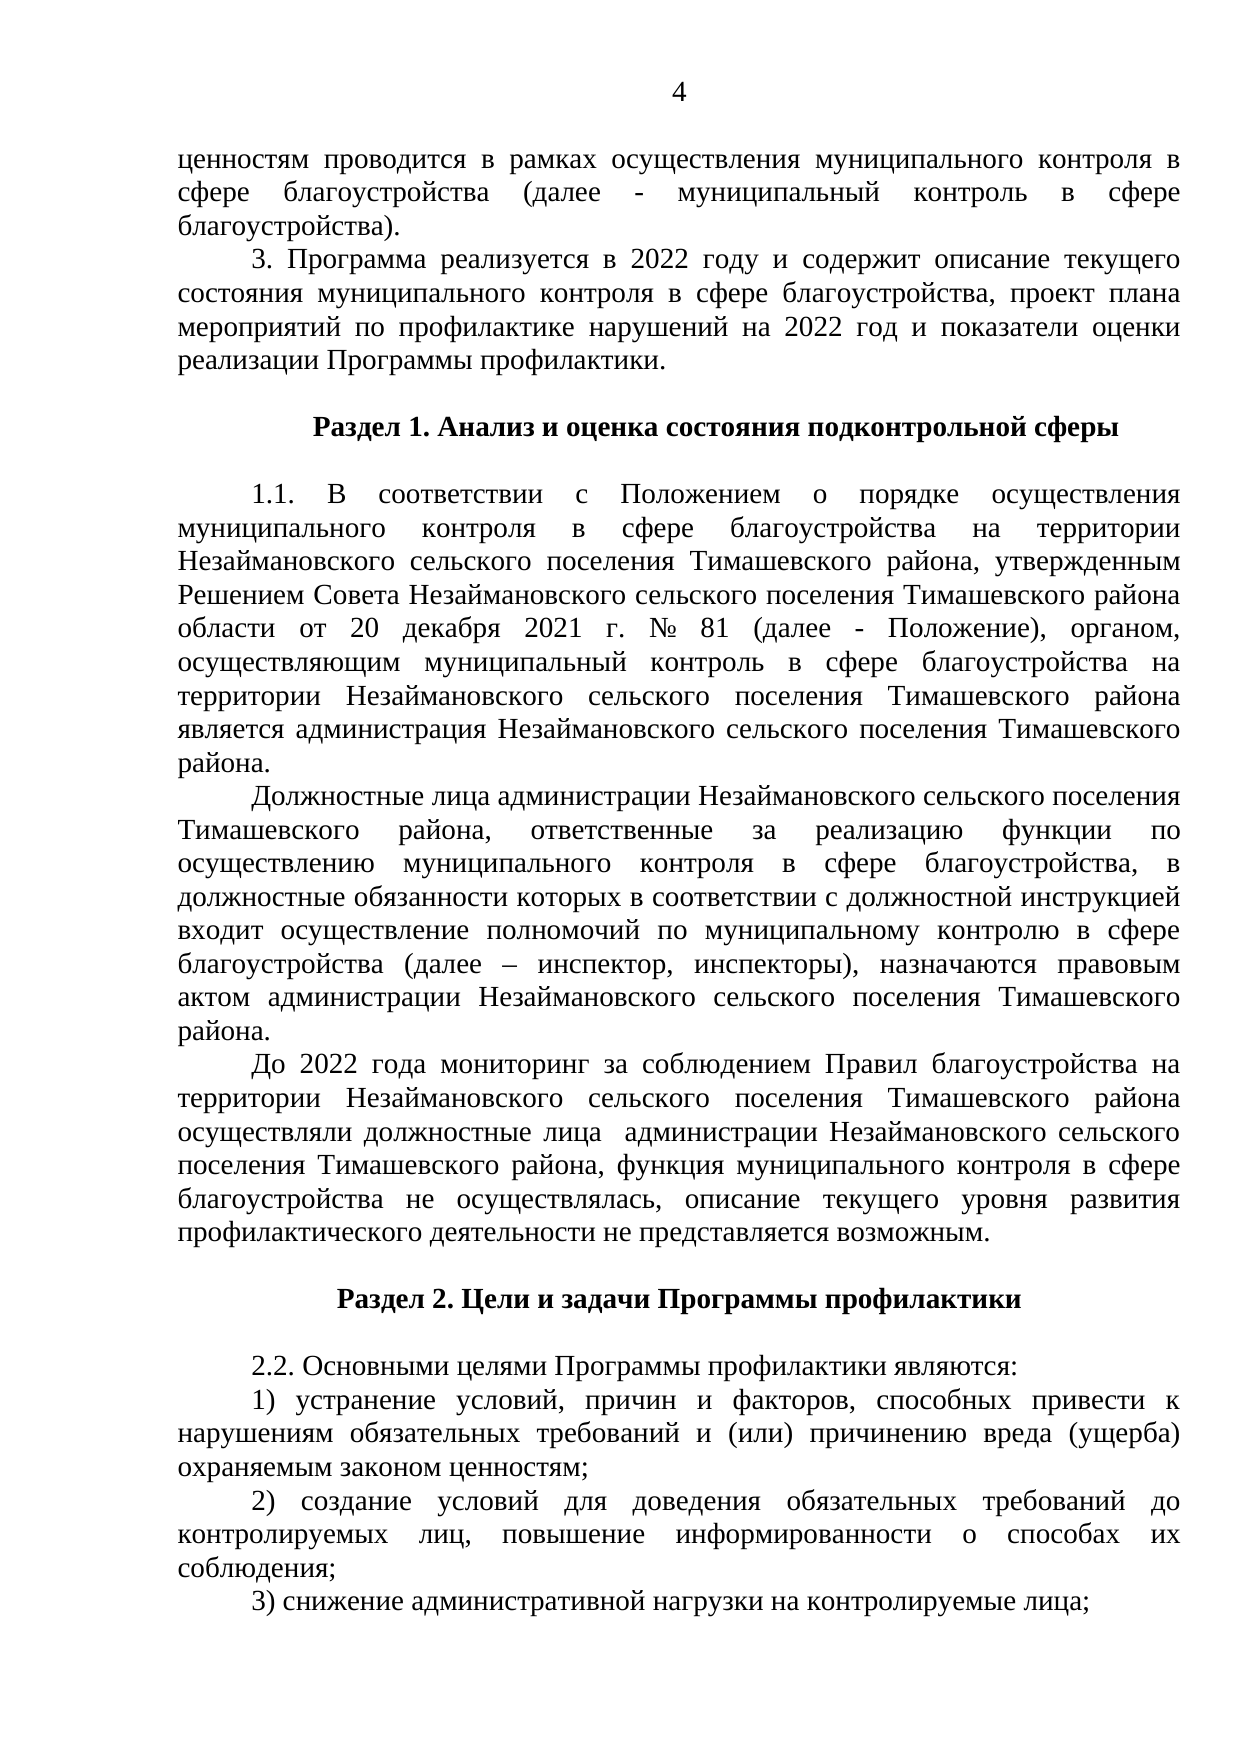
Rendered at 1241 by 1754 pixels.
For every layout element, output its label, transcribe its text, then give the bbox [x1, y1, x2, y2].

text Раздел 2. Цели и задачи Программы профилактики [177, 1281, 1181, 1315]
text Раздел 1. Анализ и оценка состояния подконтрольной сферы [177, 409, 1181, 443]
text 2.2. Основными целями Программы профилактики являются: [177, 1348, 1181, 1382]
text До 2022 года мониторинг за соблюдением Правил благоустройства на территории Незаймановского сельского поселения Тимашевского района осуществляли должностные лица администрации Незаймановского сельского поселения Тимашевского района, функция муниципального контроля в сфере благоустройства не осуществлялась, описание текущего уровня развития профилактического деятельности не представляется возможным. [177, 1047, 1181, 1248]
text 1) устранение условий, причин и факторов, способных привести к нарушениям обязательных требований и (или) причинению вреда (ущерба) охраняемым законом ценностям; [177, 1382, 1181, 1483]
text Должностные лица администрации Незаймановского сельского поселения Тимашевского района, ответственные за реализацию функции по осуществлению муниципального контроля в сфере благоустройства, в должностные обязанности которых в соответствии с должностной инструкцией входит осуществление полномочий по муниципальному контролю в сфере благоустройства (далее – инспектор, инспекторы), назначаются правовым актом администрации Незаймановского сельского поселения Тимашевского района. [177, 778, 1181, 1047]
text 3) снижение административной нагрузки на контролируемые лица; [177, 1583, 1181, 1617]
text 2) создание условий для доведения обязательных требований до контролируемых лиц, повышение информированности о способах их соблюдения; [177, 1483, 1181, 1583]
text 3. Программа реализуется в 2022 году и содержит описание текущего состояния муниципального контроля в сфере благоустройства, проект плана мероприятий по профилактике нарушений на 2022 год и показатели оценки реализации Программы профилактики. [177, 242, 1181, 376]
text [177, 141, 1181, 242]
text 1.1. В соответствии с Положением о порядке осуществления муниципального контроля в сфере благоустройства на территории Незаймановского сельского поселения Тимашевского района, утвержденным Решением Совета Незаймановского сельского поселения Тимашевского района области от 20 декабря 2021 г. № 81 (далее - Положение), органом, осуществляющим муниципальный контроль в сфере благоустройства на территории Незаймановского сельского поселения Тимашевского района является администрация Незаймановского сельского поселения Тимашевского района. [177, 476, 1181, 778]
